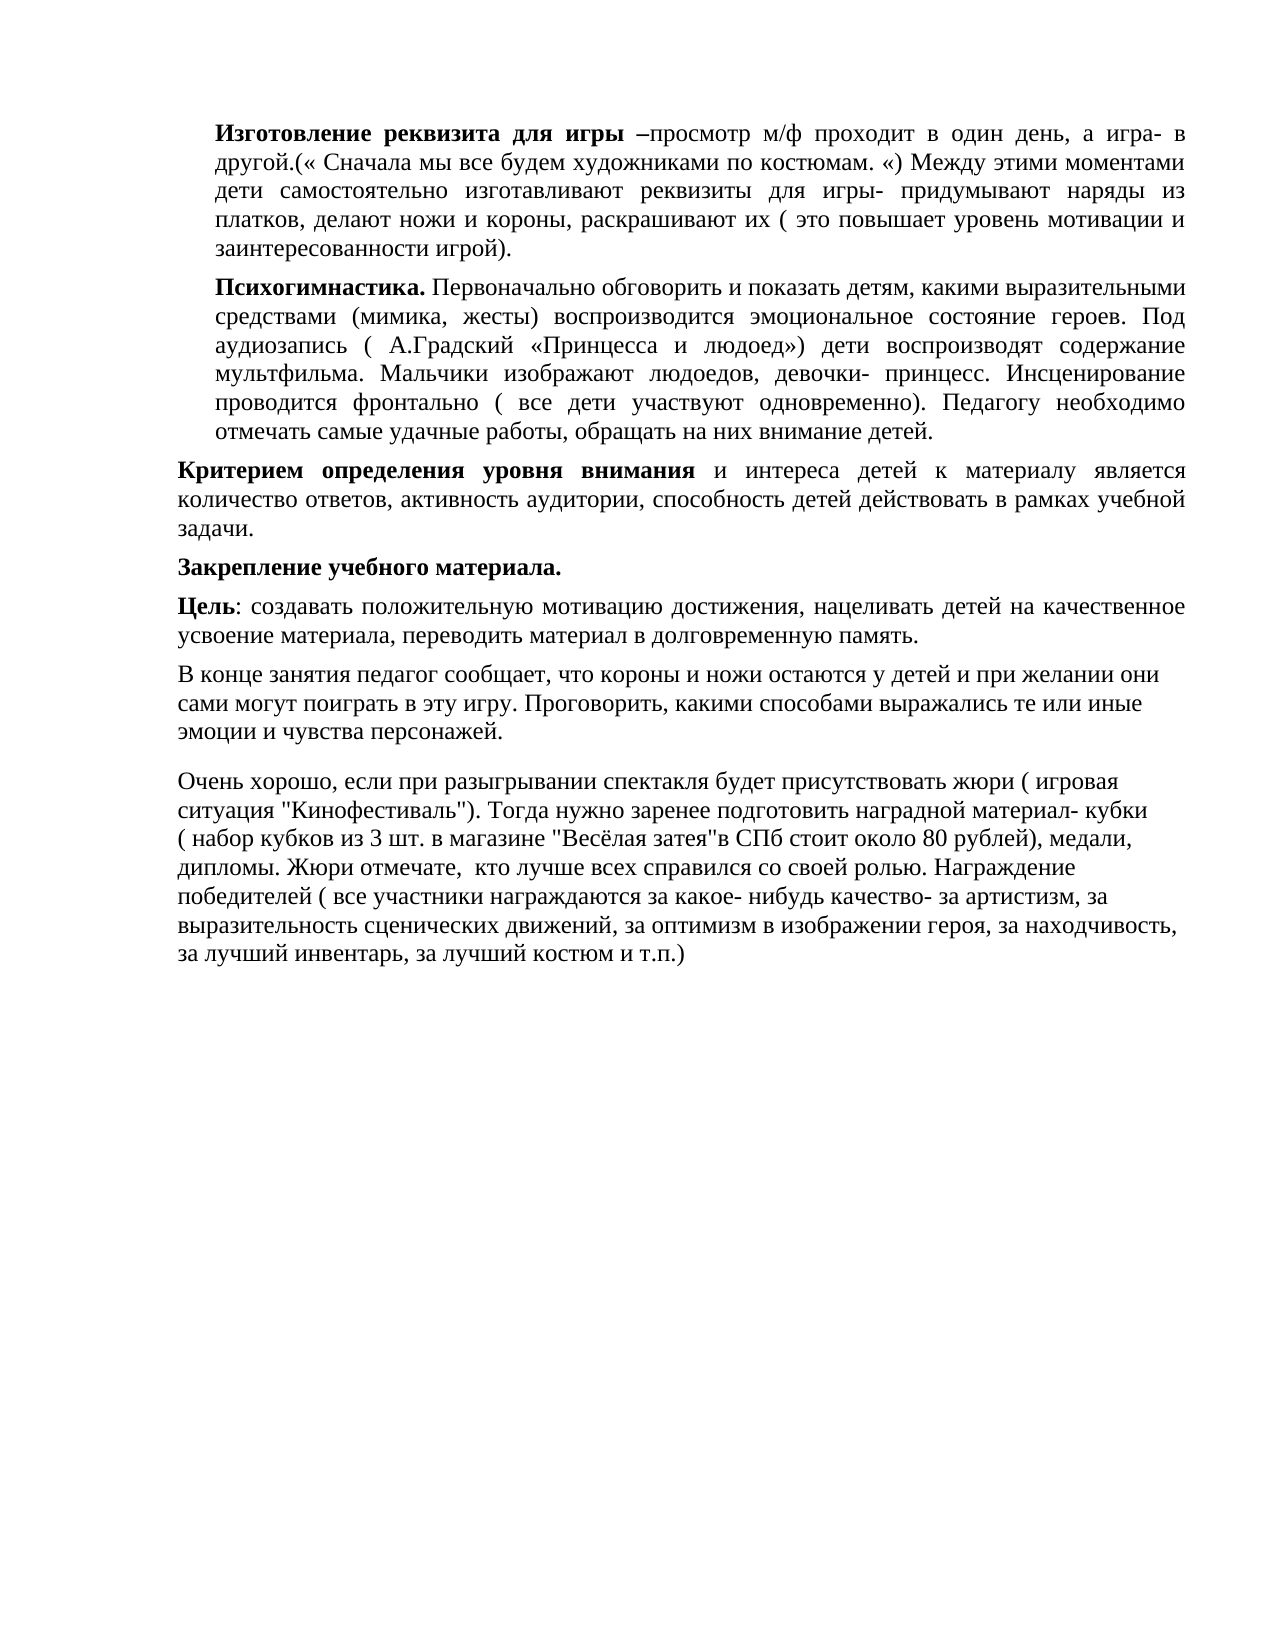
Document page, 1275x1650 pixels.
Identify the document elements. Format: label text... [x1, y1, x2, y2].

text Критерием определения уровня внимания и интереса детей к материалу является количество ответов, активность аудитории, способность детей действовать в рамках учебной задачи. [177, 455, 1186, 541]
text Психогимнастика. Первоначально обговорить и показать детям, какими выразительными средствами (мимика, жесты) воспроизводится эмоциональное состояние героев. Под аудиозапись ( А.Градский «Принцесса и людоед») дети воспроизводят содержание мультфильма. Мальчики изображают людоедов, девочки- принцесс. Инсценирование проводится фронтально ( все дети участвуют одновременно). Педагогу необходимо отмечать самые удачные работы, обращать на них внимание детей. [215, 272, 1186, 445]
text В конце занятия педагог сообщает, что короны и ножи остаются у детей и при желании они сами могут поиграть в эту игру. Проговорить, какими способами выражались те или иные эмоции и чувства персонажей. [177, 659, 1186, 745]
text Изготовление реквизита для игры –просмотр м/ф проходит в один день, а игра- в другой.(« Сначала мы все будем художниками по костюмам. «) Между этими моментами дети самостоятельно изготавливают реквизиты для игры- придумывают наряды из платков, делают ножи и короны, раскрашивают их ( это повышает уровень мотивации и заинтересованности игрой). [215, 118, 1186, 262]
text Цель: создавать положительную мотивацию достижения, нацеливать детей на качественное усвоение материала, переводить материал в долговременную память. [177, 591, 1186, 648]
text Закрепление учебного материала. [177, 552, 1186, 581]
text Очень хорошо, если при разыгрывании спектакля будет присутствовать жюри ( игровая ситуация "Кинофестиваль"). Тогда нужно заренее подготовить наградной материал- кубки ( набор кубков из 3 шт. в магазине "Весёлая затея"в СПб стоит около 80 рублей), медали, дипломы. Жюри отмечате, кто лучше всех справился со своей ролью. Награждение победителей ( все участники награждаются за какое- нибудь качество- за артистизм, за выразительность сценических движений, за оптимизм в изображении героя, за находчивость, за лучший инвентарь, за лучший костюм и т.п.) [177, 766, 1186, 967]
